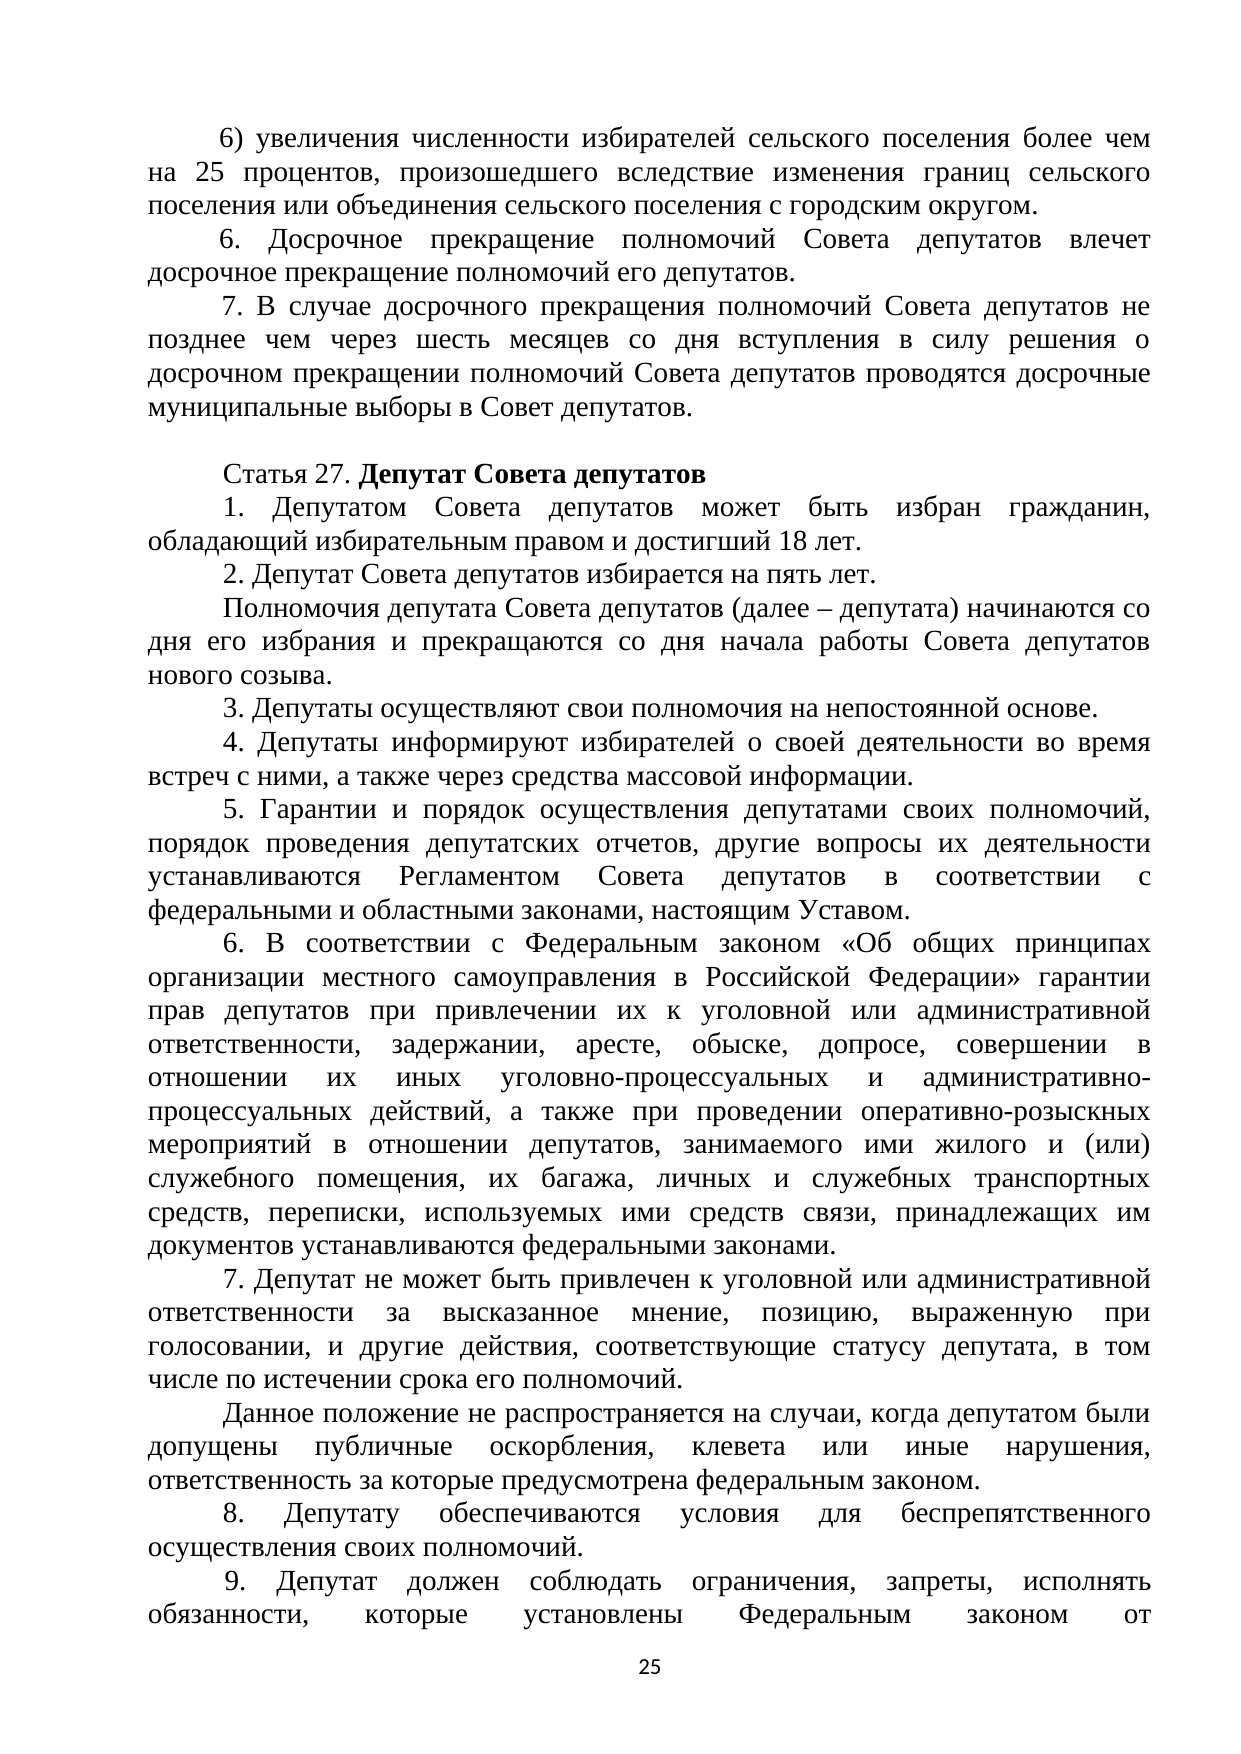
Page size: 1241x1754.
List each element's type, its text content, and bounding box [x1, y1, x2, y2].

text 7. Депутат не может быть привлечен к уголовной или административной ответственности за высказанное мнение, позицию, выраженную при голосовании, и другие действия, соответствующие статусу депутата, в том числе по истечении срока его полномочий. [148, 1261, 1152, 1395]
text 7. В случае досрочного прекращения полномочий Совета депутатов не позднее чем через шесть месяцев со дня вступления в силу решения о досрочном прекращении полномочий Совета депутатов проводятся досрочные муниципальные выборы в Совет депутатов. [148, 288, 1152, 422]
text 8. Депутату обеспечиваются условия для беспрепятственного осуществления своих полномочий. [148, 1496, 1152, 1563]
text 6. Досрочное прекращение полномочий Совета депутатов влечет досрочное прекращение полномочий его депутатов. [148, 221, 1152, 288]
text 6. В соответствии с Федеральным законом «Об общих принципах организации местного самоуправления в Российской Федерации» гарантии прав депутатов при привлечении их к уголовной или административной ответственности, задержании, аресте, обыске, допросе, совершении в отношении их иных уголовно-процессуальных и административно-процессуальных действий, а также при проведении оперативно-розыскных мероприятий в отношении депутатов, занимаемого ими жилого и (или) служебного помещения, их багажа, личных и служебных транспортных средств, переписки, используемых ими средств связи, принадлежащих им документов устанавливаются федеральными законами. [148, 925, 1152, 1261]
text 2. Депутат Совета депутатов избирается на пять лет. [148, 556, 1152, 590]
text Данное положение не распространяется на случаи, когда депутатом были допущены публичные оскорбления, клевета или иные нарушения, ответственность за которые предусмотрена федеральным законом. [148, 1395, 1152, 1496]
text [148, 1563, 1152, 1630]
text 6) увеличения численности избирателей сельского поселения более чем на 25 процентов, произошедшего вследствие изменения границ сельского поселения или объединения сельского поселения с городским округом. [148, 120, 1152, 221]
text 1. Депутатом Совета депутатов может быть избран гражданин, обладающий избирательным правом и достигший 18 лет. [148, 489, 1152, 556]
text Статья 27. Депутат Совета депутатов [148, 456, 1152, 489]
text 4. Депутаты информируют избирателей о своей деятельности во время встреч с ними, а также через средства массовой информации. [148, 724, 1152, 791]
text 3. Депутаты осуществляют свои полномочия на непостоянной основе. [148, 691, 1152, 724]
text Полномочия депутата Совета депутатов (далее – депутата) начинаются со дня его избрания и прекращаются со дня начала работы Совета депутатов нового созыва. [148, 590, 1152, 691]
text 5. Гарантии и порядок осуществления депутатами своих полномочий, порядок проведения депутатских отчетов, другие вопросы их деятельности устанавливаются Регламентом Совета депутатов в соответствии с федеральными и областными законами, настоящим Уставом. [148, 791, 1152, 925]
